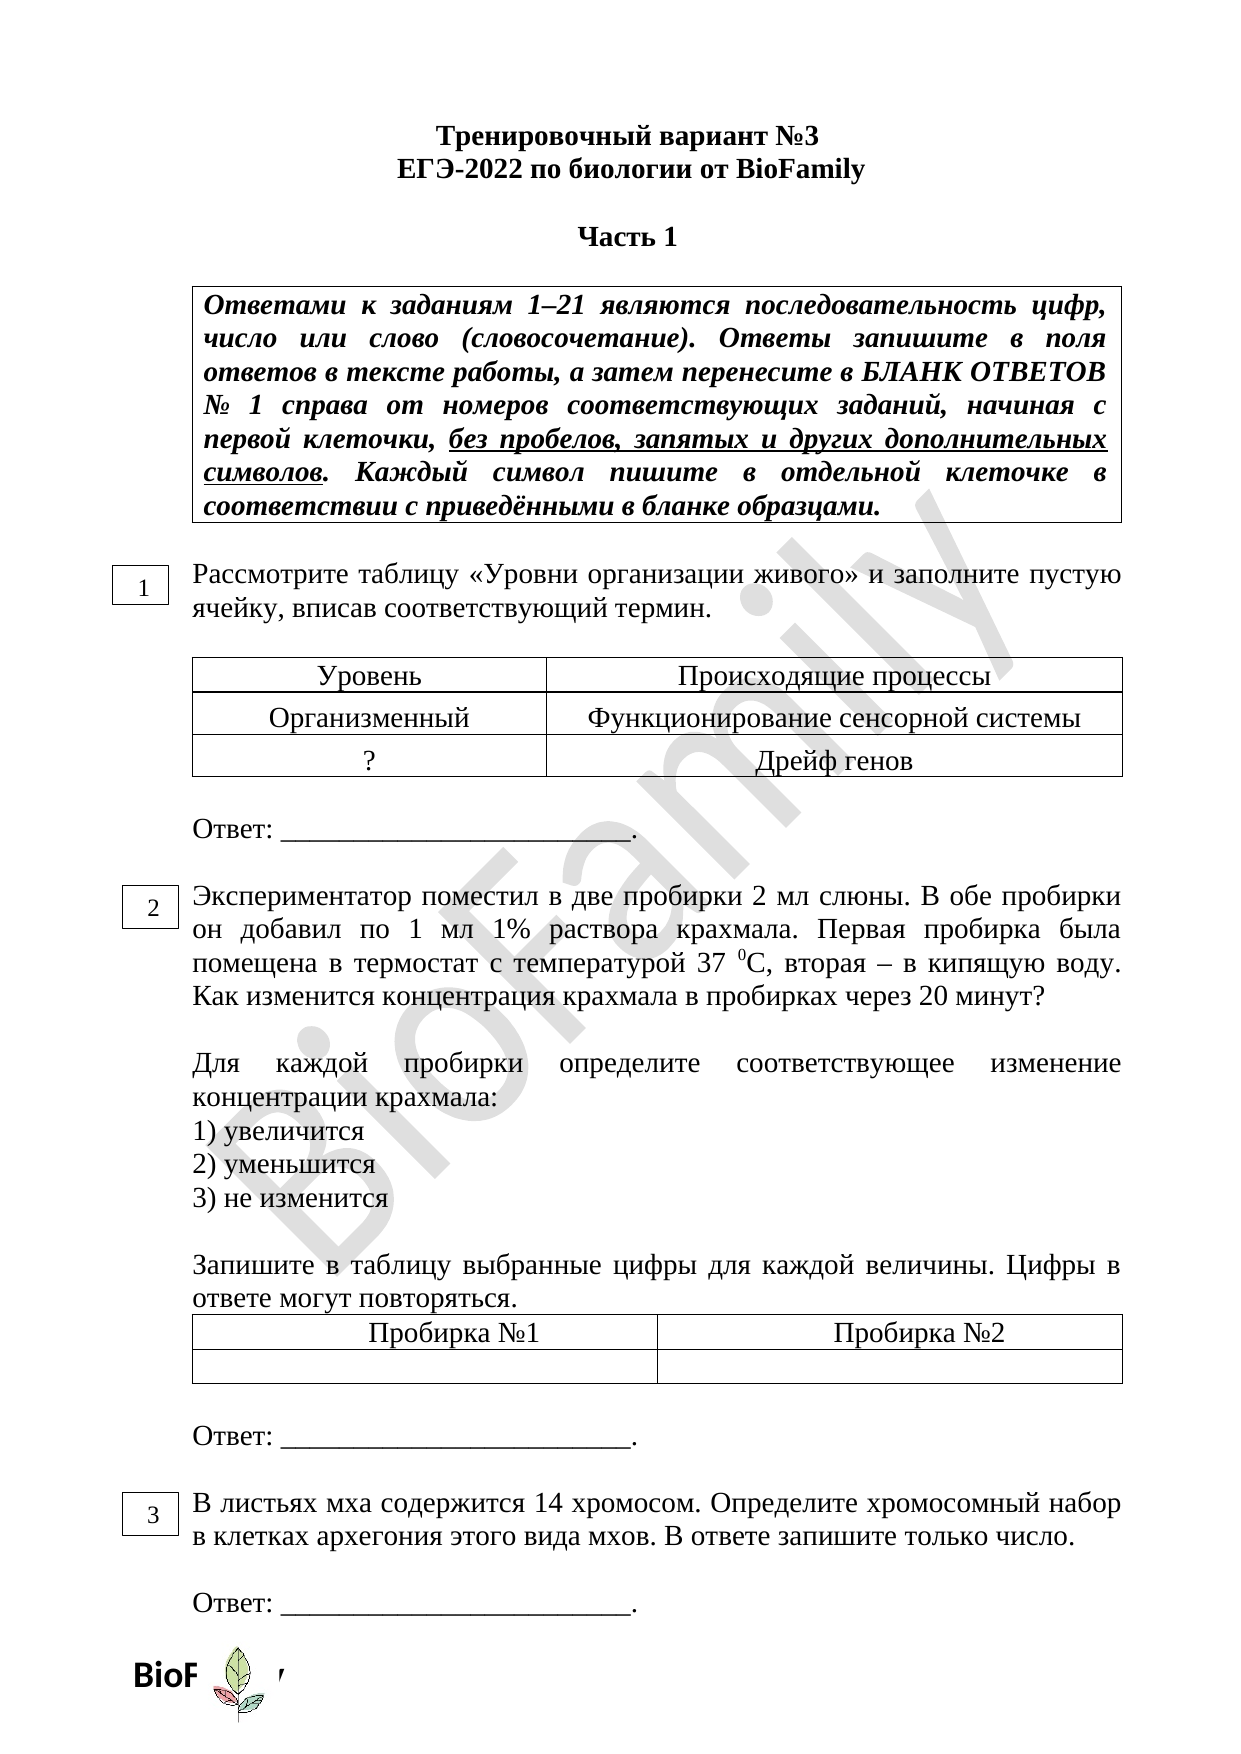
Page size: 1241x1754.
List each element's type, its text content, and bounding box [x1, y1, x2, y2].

table_cell [658, 1350, 1122, 1383]
text Запишите в таблицу выбранные цифры для каждой величины. Цифры в ответе могут повторяться. [192, 1247, 1122, 1314]
table_cell Дрейф генов [547, 735, 1122, 776]
table_cell Организменный [193, 693, 546, 734]
text ЕГЭ-2022 по биологии от BioFamily [133, 152, 1122, 185]
table_header Пробирка №2 [658, 1315, 1122, 1348]
table_cell ? [193, 735, 546, 776]
text Ответ: ________________________. [192, 1418, 1122, 1451]
text Экспериментатор поместил в две пробирки 2 мл слюны. В обе пробирки он добавил по 1 мл 1% раствора крахмала. Первая пробирка была помещена в термостат с температурой 37 0С, вторая – в кипящую воду. Как изменится концентрация крахмала в пробирках через 20 минут? [192, 878, 1122, 1012]
table_header Происходящие процессы [547, 658, 1122, 691]
text 2) уменьшится [192, 1146, 1122, 1180]
text Часть 1 [133, 219, 1122, 252]
text Ответ: ________________________. [192, 811, 1122, 844]
text 1) увеличится [192, 1113, 1122, 1146]
text 3) не изменится [192, 1180, 1122, 1213]
table_header Ответами к заданиям 1–21 являются последовательность цифр, число или слово (словосочетание). Ответы запишите в поля ответов в тексте работы, а затем перенесите в БЛАНК ОТВЕТОВ № 1 справа от номеров соответствующих заданий, начиная с первой клеточки, без пробелов, запятых и других дополнительных символов. Каждый символ пишите в отдельной клеточке в соответствии с приведёнными в бланке образцами. [193, 287, 1121, 522]
table_header Пробирка №1 [193, 1315, 657, 1348]
text Рассмотрите таблицу «Уровни организации живого» и заполните пустую ячейку, вписав соответствующий термин. [192, 556, 1122, 623]
text Для каждой пробирки определите соответствующее изменение концентрации крахмала: [192, 1046, 1122, 1113]
table_cell [193, 1350, 657, 1383]
text Ответ: ________________________. [192, 1585, 1122, 1619]
table_cell Функционирование сенсорной системы [547, 693, 1122, 734]
text Тренировочный вариант №3 [133, 118, 1122, 152]
table_header Уровень [193, 658, 546, 691]
text В листьях мха содержится 14 хромосом. Определите хромосомный набор в клетках архегония этого вида мхов. В ответе запишите только число. [192, 1485, 1122, 1552]
picture [194, 1641, 279, 1725]
